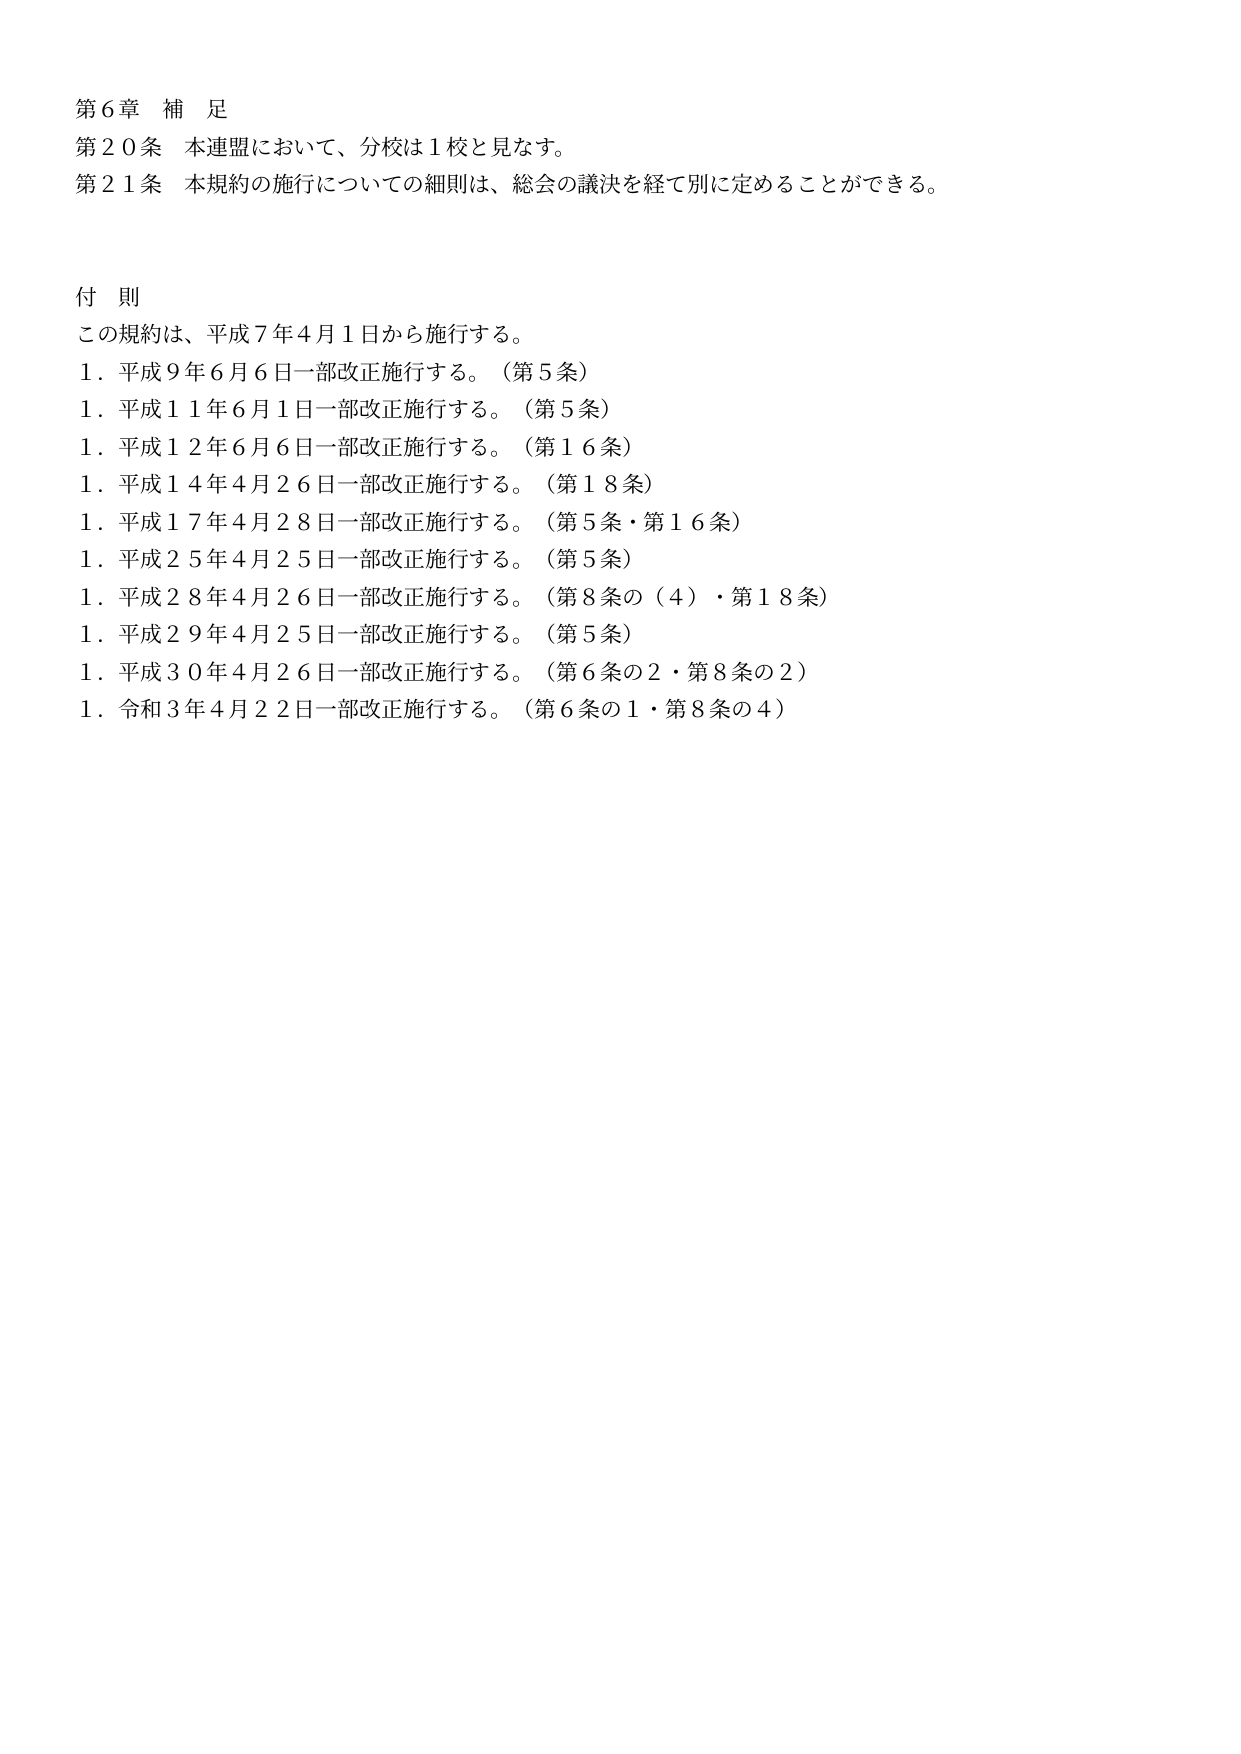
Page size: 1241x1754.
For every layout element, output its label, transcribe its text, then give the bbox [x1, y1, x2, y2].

text 付 則 [75, 277, 1165, 314]
text １．平成２５年４月２５日一部改正施行する。（第５条） [75, 539, 1165, 577]
text この規約は、平成７年４月１日から施行する。 [75, 314, 1165, 352]
text １．平成１７年４月２８日一部改正施行する。（第５条・第１６条） [75, 502, 1165, 539]
text １．平成２８年４月２６日一部改正施行する。（第８条の（４）・第１８条） [75, 577, 1165, 614]
text １．平成９年６月６日一部改正施行する。（第５条） [75, 352, 1165, 389]
text １．平成２９年４月２５日一部改正施行する。（第５条） [75, 614, 1165, 652]
text １．平成１４年４月２６日一部改正施行する。（第１８条） [75, 464, 1165, 502]
text １．平成１２年６月６日一部改正施行する。（第１６条） [75, 427, 1165, 464]
text １．平成３０年４月２６日一部改正施行する。（第６条の２・第８条の２） [75, 652, 1165, 689]
text 第６章 補 足 [75, 89, 1165, 127]
text 第２１条 本規約の施行についての細則は、総会の議決を経て別に定めることができる。 [75, 164, 1165, 202]
text １．令和３年４月２２日一部改正施行する。（第６条の１・第８条の４） [75, 689, 1165, 727]
text 第２０条 本連盟において、分校は１校と見なす。 [75, 127, 1165, 164]
text １．平成１１年６月１日一部改正施行する。（第５条） [75, 389, 1165, 427]
